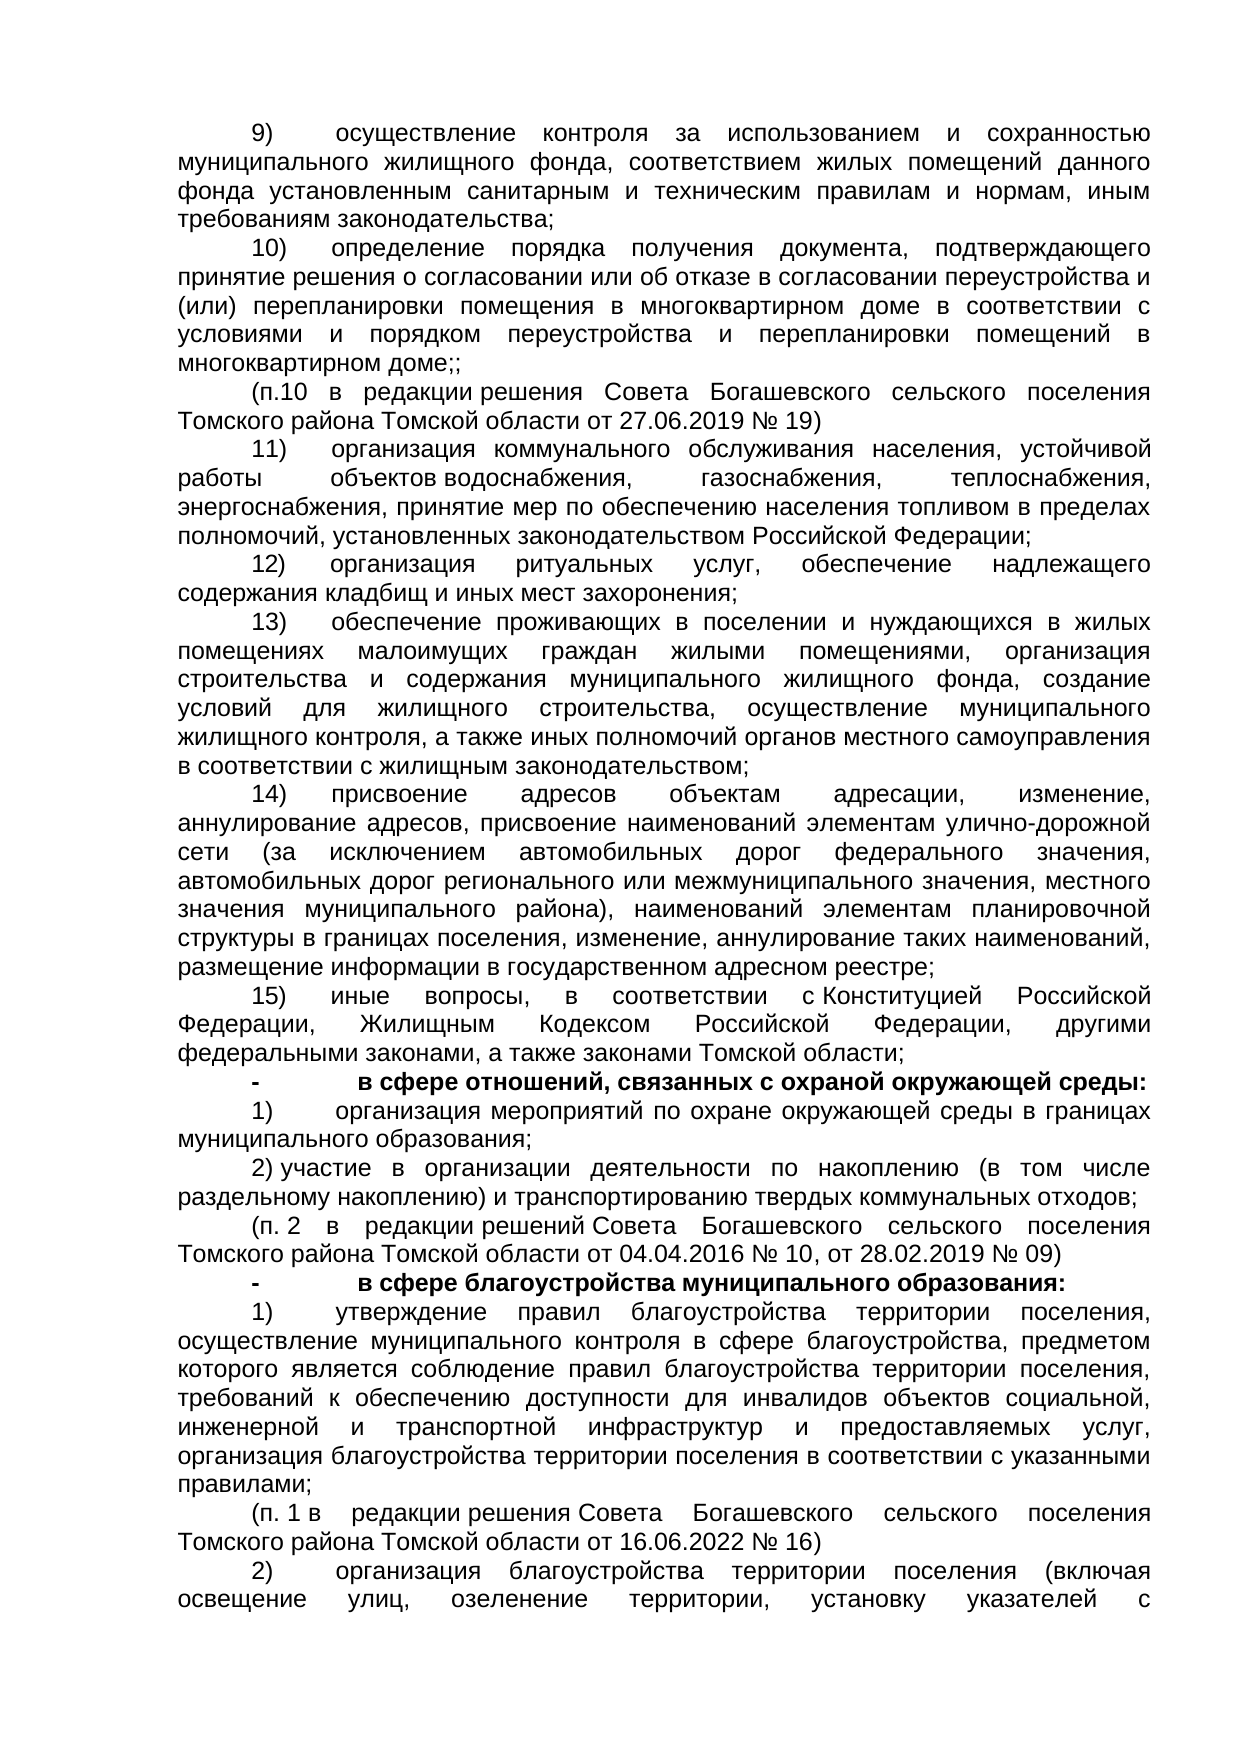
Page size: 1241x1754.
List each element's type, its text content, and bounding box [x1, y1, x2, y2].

text 9) осуществление контроля за использованием и сохранностью муниципального жилищного фонда, соответствием жилых помещений данного фонда установленным санитарным и техническим правилам и нормам, иным требованиям законодательства; [177, 118, 1152, 233]
text 11) организация коммунального обслуживания населения, устойчивой работы объектов водоснабжения, газоснабжения, теплоснабжения, энергоснабжения, принятие мер по обеспечению населения топливом в пределах полномочий, установленных законодательством Российской Федерации; [177, 434, 1152, 549]
text 1) организация мероприятий по охране окружающей среды в границах муниципального образования; [177, 1096, 1152, 1153]
text 10) определение порядка получения документа, подтверждающего принятие решения о согласовании или об отказе в согласовании переустройства и (или) перепланировки помещения в многоквартирном доме в соответствии с условиями и порядком переустройства и перепланировки помещений в многоквартирном доме;; [177, 233, 1152, 377]
text 14) присвоение адресов объектам адресации, изменение, аннулирование адресов, присвоение наименований элементам улично-дорожной сети (за исключением автомобильных дорог федерального значения, автомобильных дорог регионального или межмуниципального значения, местного значения муниципального района), наименований элементам планировочной структуры в границах поселения, изменение, аннулирование таких наименований, размещение информации в государственном адресном реестре; [177, 779, 1152, 981]
text 12) организация ритуальных услуг, обеспечение надлежащего содержания кладбищ и иных мест захоронения; [177, 549, 1152, 607]
text 13) обеспечение проживающих в поселении и нуждающихся в жилых помещениях малоимущих граждан жилыми помещениями, организация строительства и содержания муниципального жилищного фонда, создание условий для жилищного строительства, осуществление муниципального жилищного контроля, а также иных полномочий органов местного самоуправления в соответствии с жилищным законодательством; [177, 607, 1152, 779]
text 15) иные вопросы, в соответствии с Конституцией Российской Федерации, Жилищным Кодексом Российской Федерации, другими федеральными законами, а также законами Томской области; [177, 981, 1152, 1067]
text (п.10 в редакции решения Совета Богашевского сельского поселения Томского района Томской области от 27.06.2019 № 19) [177, 377, 1152, 434]
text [177, 1556, 1152, 1613]
text - в сфере отношений, связанных с охраной окружающей среды: [177, 1067, 1152, 1096]
text (п. 1 в редакции решения Совета Богашевского сельского поселения Томского района Томской области от 16.06.2022 № 16) [177, 1498, 1152, 1556]
text 2) участие в организации деятельности по накоплению (в том числе раздельному накоплению) и транспортированию твердых коммунальных отходов; [177, 1153, 1152, 1211]
text (п. 2 в редакции решений Совета Богашевского сельского поселения Томского района Томской области от 04.04.2016 № 10, от 28.02.2019 № 09) [177, 1211, 1152, 1268]
text - в сфере благоустройства муниципального образования: [177, 1268, 1152, 1297]
text 1) утверждение правил благоустройства территории поселения, осуществление муниципального контроля в сфере благоустройства, предметом которого является соблюдение правил благоустройства территории поселения, требований к обеспечению доступности для инвалидов объектов социальной, инженерной и транспортной инфраструктур и предоставляемых услуг, организация благоустройства территории поселения в соответствии с указанными правилами; [177, 1297, 1152, 1498]
